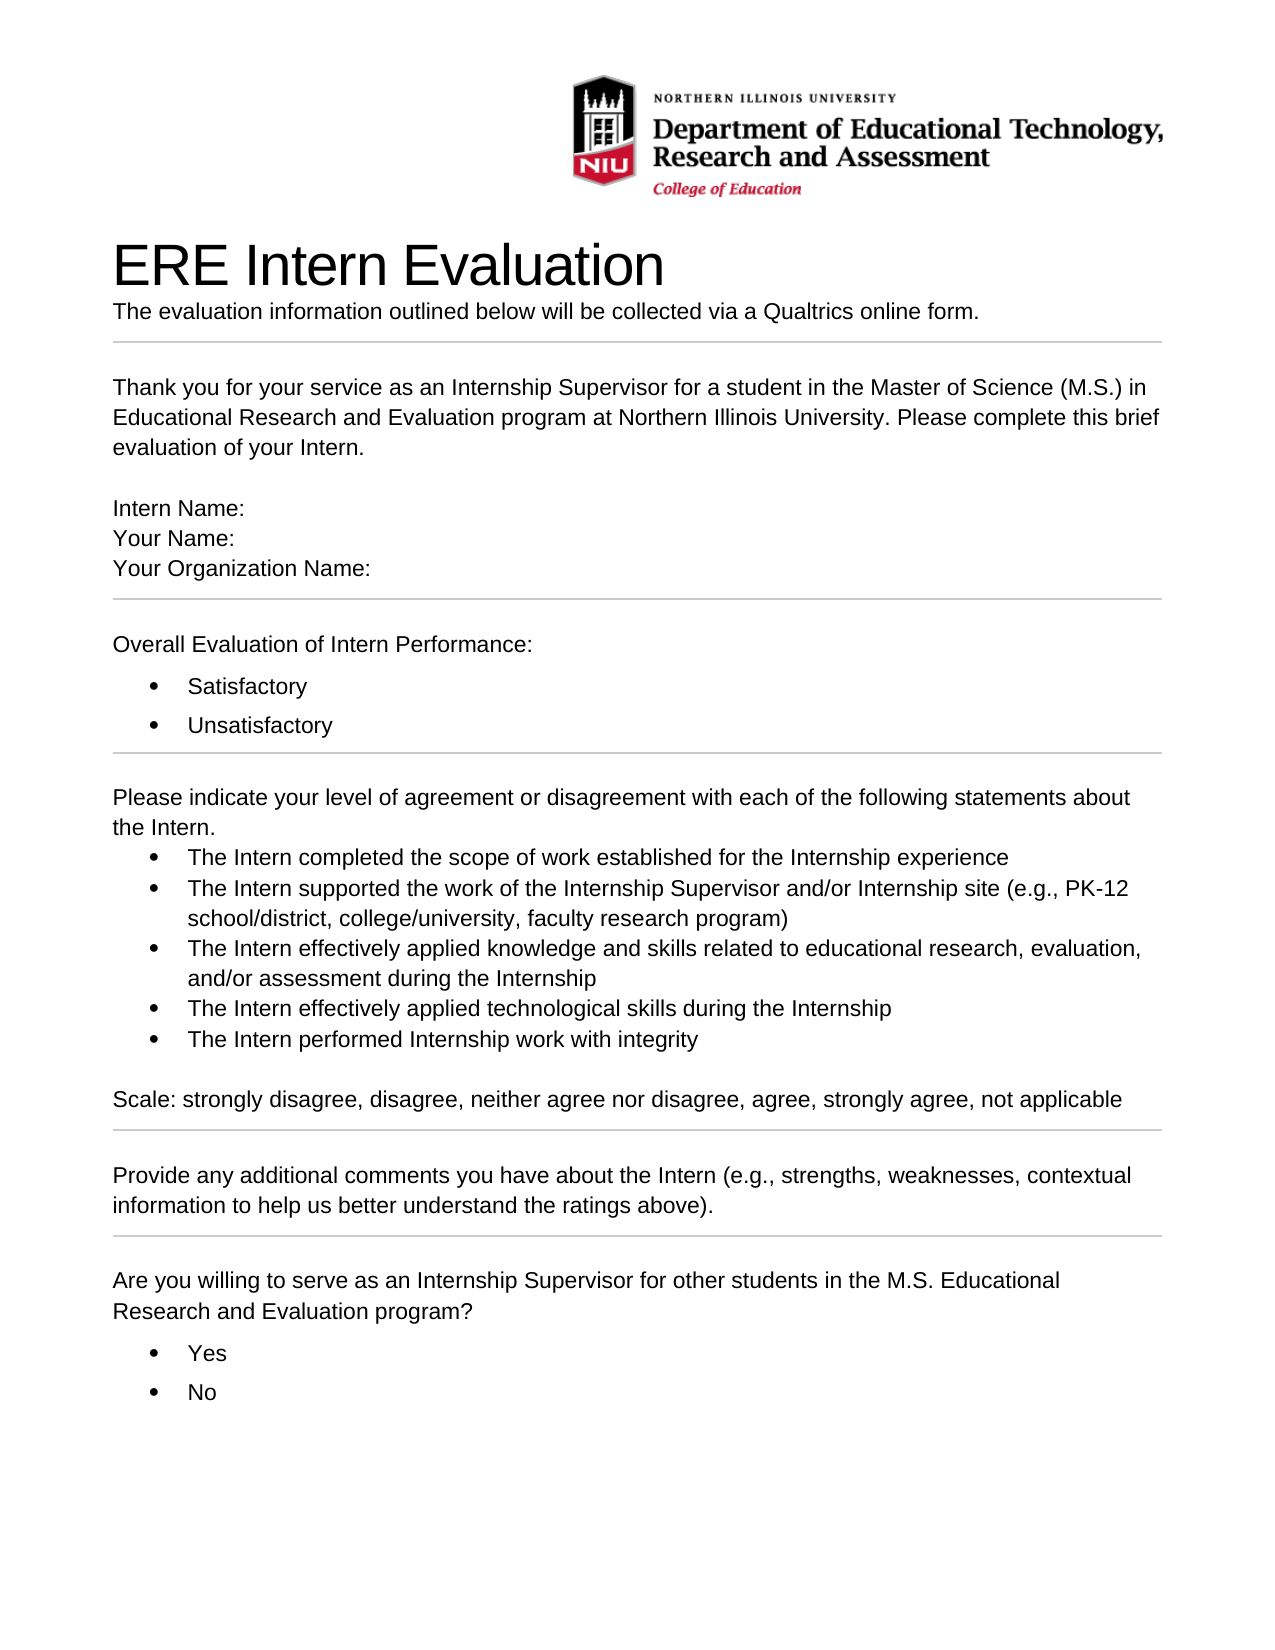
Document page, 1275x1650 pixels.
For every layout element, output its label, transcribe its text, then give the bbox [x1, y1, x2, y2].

list The Intern supported the work of the Internship Supervisor and/or Internship site (e.g., PK-12 school/district, college/university, faculty research program) [150, 874, 1162, 931]
list Satisfactory [150, 673, 1162, 699]
text Please indicate your level of agreement or disagreement with each of the following statements about the Intern. [112, 784, 1162, 840]
list No [150, 1379, 1162, 1406]
title ERE Intern Evaluation [112, 231, 1162, 298]
list Unsatisfactory [150, 712, 1162, 738]
text Overall Evaluation of Intern Performance: [112, 631, 1162, 657]
text The evaluation information outlined below will be collected via a Qualtrics online form. [112, 298, 1162, 324]
list The Intern completed the scope of work established for the Internship experience [150, 844, 1162, 871]
list The Intern effectively applied technological skills during the Internship [150, 995, 1162, 1022]
list The Intern performed Internship work with integrity [150, 1026, 1162, 1052]
text Your Name: [112, 525, 1162, 551]
list The Intern effectively applied knowledge and skills related to educational research, evaluation, and/or assessment during the Internship [150, 935, 1162, 991]
text Intern Name: [112, 494, 1162, 521]
list Yes [150, 1340, 1162, 1367]
text Are you willing to serve as an Internship Supervisor for other students in the M.S. Educational Research and Evaluation program? [112, 1267, 1162, 1324]
text Thank you for your service as an Internship Supervisor for a student in the Master of Science (M.S.) in Educational Research and Evaluation program at Northern Illinois University. Please complete this brief evaluation of your Intern. [112, 374, 1162, 460]
picture [572, 75, 1163, 197]
text Scale: strongly disagree, disagree, neither agree nor disagree, agree, strongly agree, not applicable [112, 1086, 1162, 1112]
text Provide any additional comments you have about the Intern (e.g., strengths, weaknesses, contextual information to help us better understand the ratings above). [112, 1162, 1162, 1218]
text Your Organization Name: [112, 555, 1162, 581]
